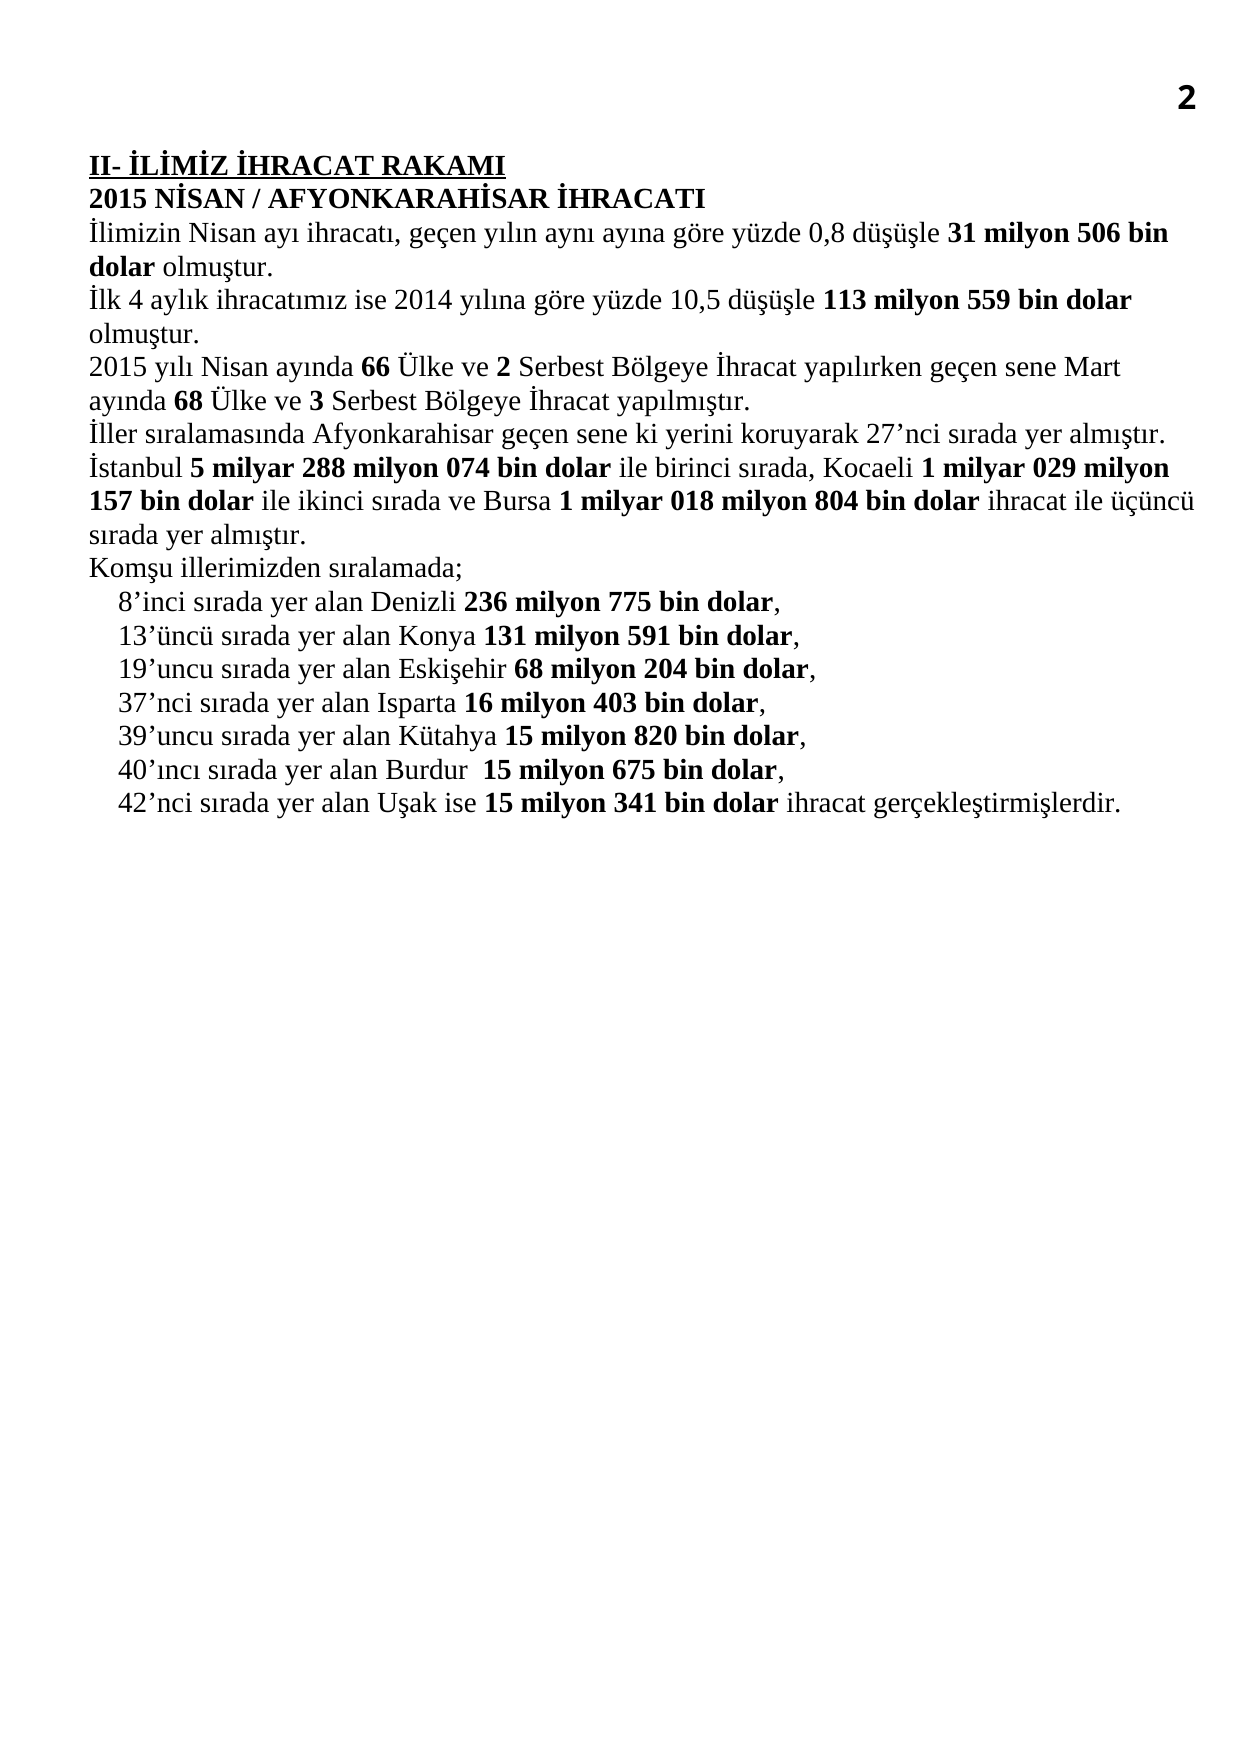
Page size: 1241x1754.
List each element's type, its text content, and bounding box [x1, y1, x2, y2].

text 40’ıncı sırada yer alan Burdur 15 milyon 675 bin dolar, [89, 752, 1196, 785]
text 37’nci sırada yer alan Isparta 16 milyon 403 bin dolar, [89, 685, 1196, 718]
text İlk 4 aylık ihracatımız ise 2014 yılına göre yüzde 10,5 düşüşle 113 milyon 559 bin dolar olmuştur. [89, 282, 1196, 349]
text 13’üncü sırada yer alan Konya 131 milyon 591 bin dolar, [89, 618, 1196, 651]
text II- İLİMİZ İHRACAT RAKAMI [89, 148, 1196, 182]
text 8’inci sırada yer alan Denizli 236 milyon 775 bin dolar, [89, 584, 1196, 618]
text 42’nci sırada yer alan Uşak ise 15 milyon 341 bin dolar ihracat gerçekleştirmişlerdir. [89, 785, 1196, 819]
text Komşu illerimizden sıralamada; [89, 551, 1196, 584]
text 19’uncu sırada yer alan Eskişehir 68 milyon 204 bin dolar, [89, 651, 1196, 685]
text İlimizin Nisan ayı ihracatı, geçen yılın aynı ayına göre yüzde 0,8 düşüşle 31 milyon 506 bin dolar olmuştur. [89, 215, 1196, 282]
text 39’uncu sırada yer alan Kütahya 15 milyon 820 bin dolar, [89, 718, 1196, 752]
text İller sıralamasında Afyonkarahisar geçen sene ki yerini koruyarak 27’nci sırada yer almıştır. [89, 416, 1196, 450]
text 2015 NİSAN / AFYONKARAHİSAR İHRACATI [89, 182, 1196, 215]
text İstanbul 5 milyar 288 milyon 074 bin dolar ile birinci sırada, Kocaeli 1 milyar 029 milyon 157 bin dolar ile ikinci sırada ve Bursa 1 milyar 018 milyon 804 bin dolar ihracat ile üçüncü sırada yer almıştır. [89, 450, 1196, 551]
text 2015 yılı Nisan ayında 66 Ülke ve 2 Serbest Bölgeye İhracat yapılırken geçen sene Mart ayında 68 Ülke ve 3 Serbest Bölgeye İhracat yapılmıştır. [89, 349, 1196, 416]
